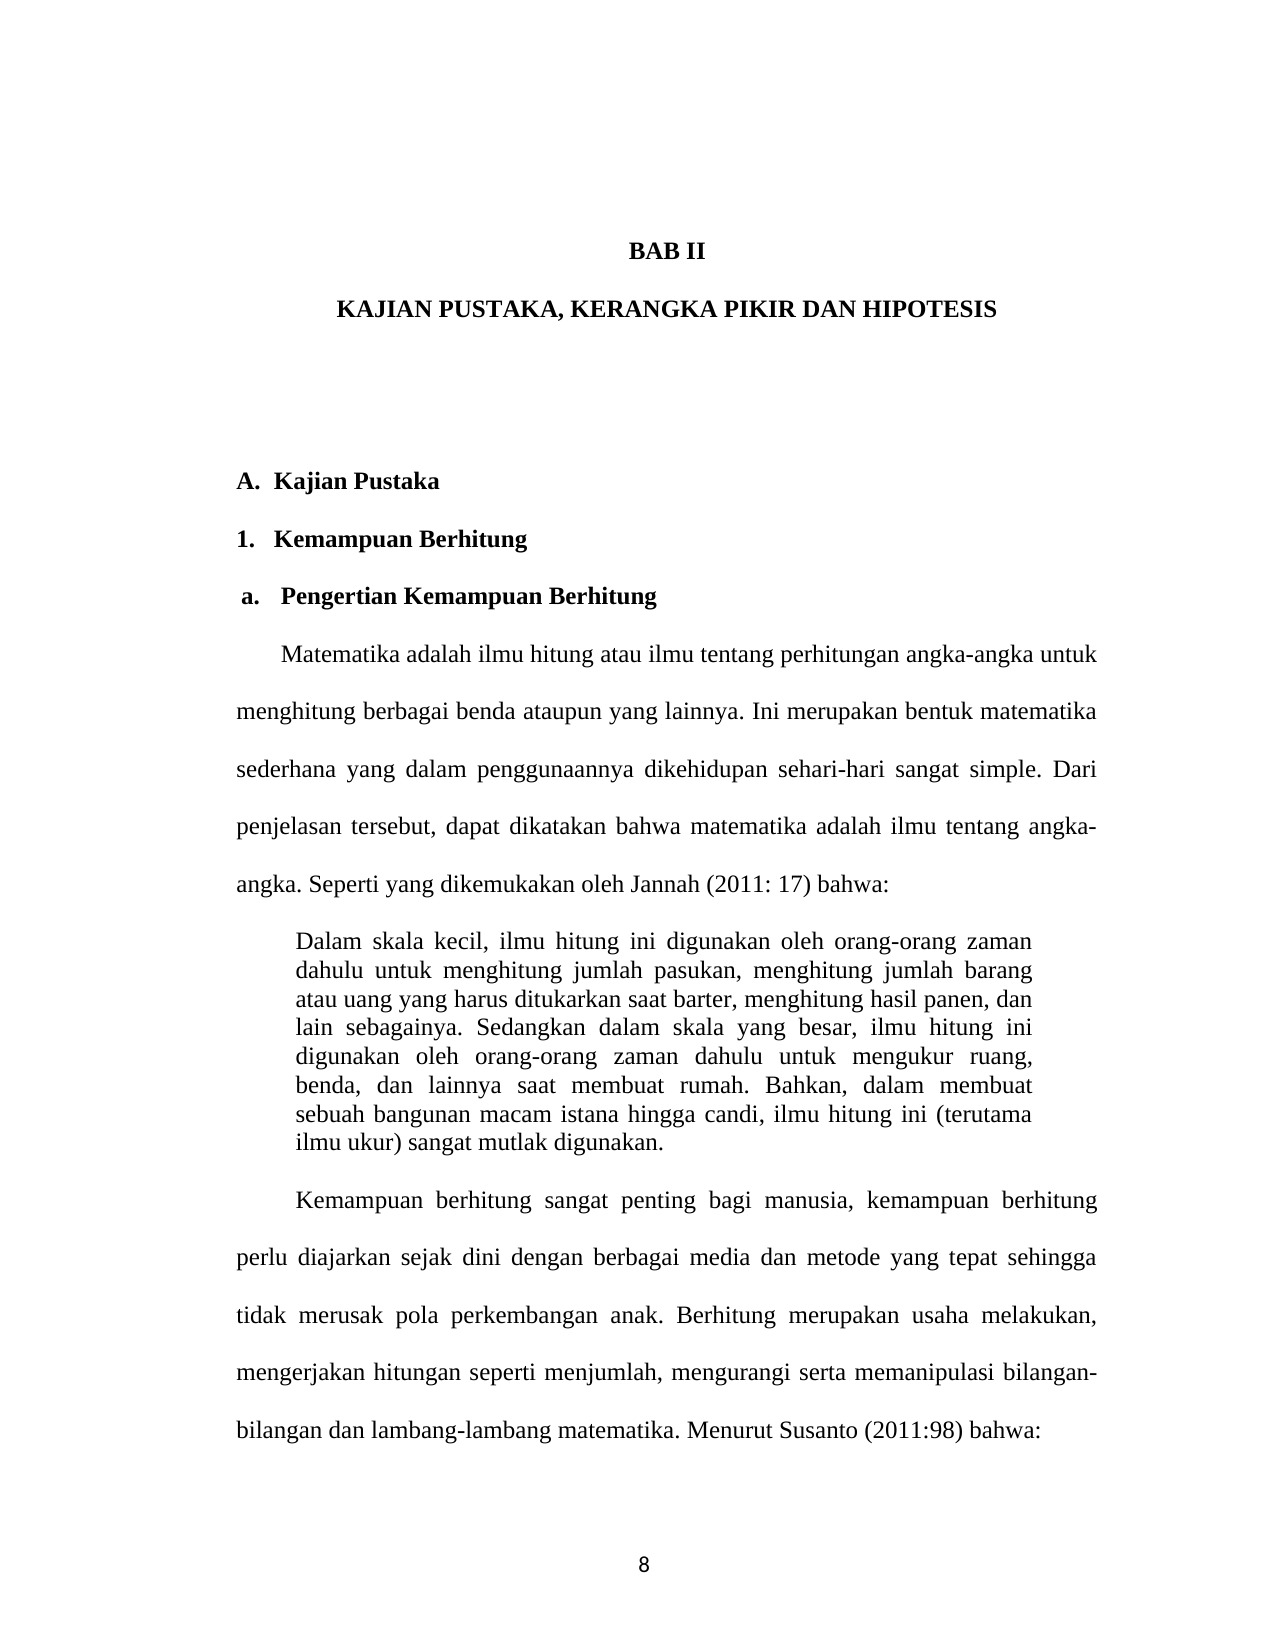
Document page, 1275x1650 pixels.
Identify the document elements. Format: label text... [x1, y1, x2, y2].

text BAB II [236, 236, 1098, 265]
list Kemampuan berhitung sangat penting bagi manusia, kemampuan berhitung perlu diajarkan sejak dini dengan berbagai media dan metode yang tepat sehingga tidak merusak pola perkembangan anak. Berhitung merupakan usaha melakukan, mengerjakan hitungan seperti menjumlah, mengurangi serta memanipulasi bilangan-bilangan dan lambang-lambang matematika. Menurut Susanto (2011:98) bahwa: [236, 1185, 1098, 1444]
list Dalam skala kecil, ilmu hitung ini digunakan oleh orang-orang zaman dahulu untuk menghitung jumlah pasukan, menghitung jumlah barang atau uang yang harus ditukarkan saat barter, menghitung hasil panen, dan lain sebagainya. Sedangkan dalam skala yang besar, ilmu hitung ini digunakan oleh orang-orang zaman dahulu untuk mengukur ruang, benda, dan lainnya saat membuat rumah. Bahkan, dalam membuat sebuah bangunan macam istana hingga candi, ilmu hitung ini (terutama ilmu ukur) sangat mutlak digunakan. [295, 926, 1033, 1156]
list Kemampuan Berhitung [236, 524, 1098, 552]
list Kajian Pustaka [236, 466, 1098, 495]
list Pengertian Kemampuan Berhitung [241, 581, 1098, 610]
text KAJIAN PUSTAKA, KERANGKA PIKIR DAN HIPOTESIS [236, 294, 1098, 322]
list Matematika adalah ilmu hitung atau ilmu tentang perhitungan angka-angka untuk menghitung berbagai benda ataupun yang lainnya. Ini merupakan bentuk matematika sederhana yang dalam penggunaannya dikehidupan sehari-hari sangat simple. Dari penjelasan tersebut, dapat dikatakan bahwa matematika adalah ilmu tentang angka-angka. Seperti yang dikemukakan oleh Jannah (2011: 17) bahwa: [236, 639, 1098, 897]
